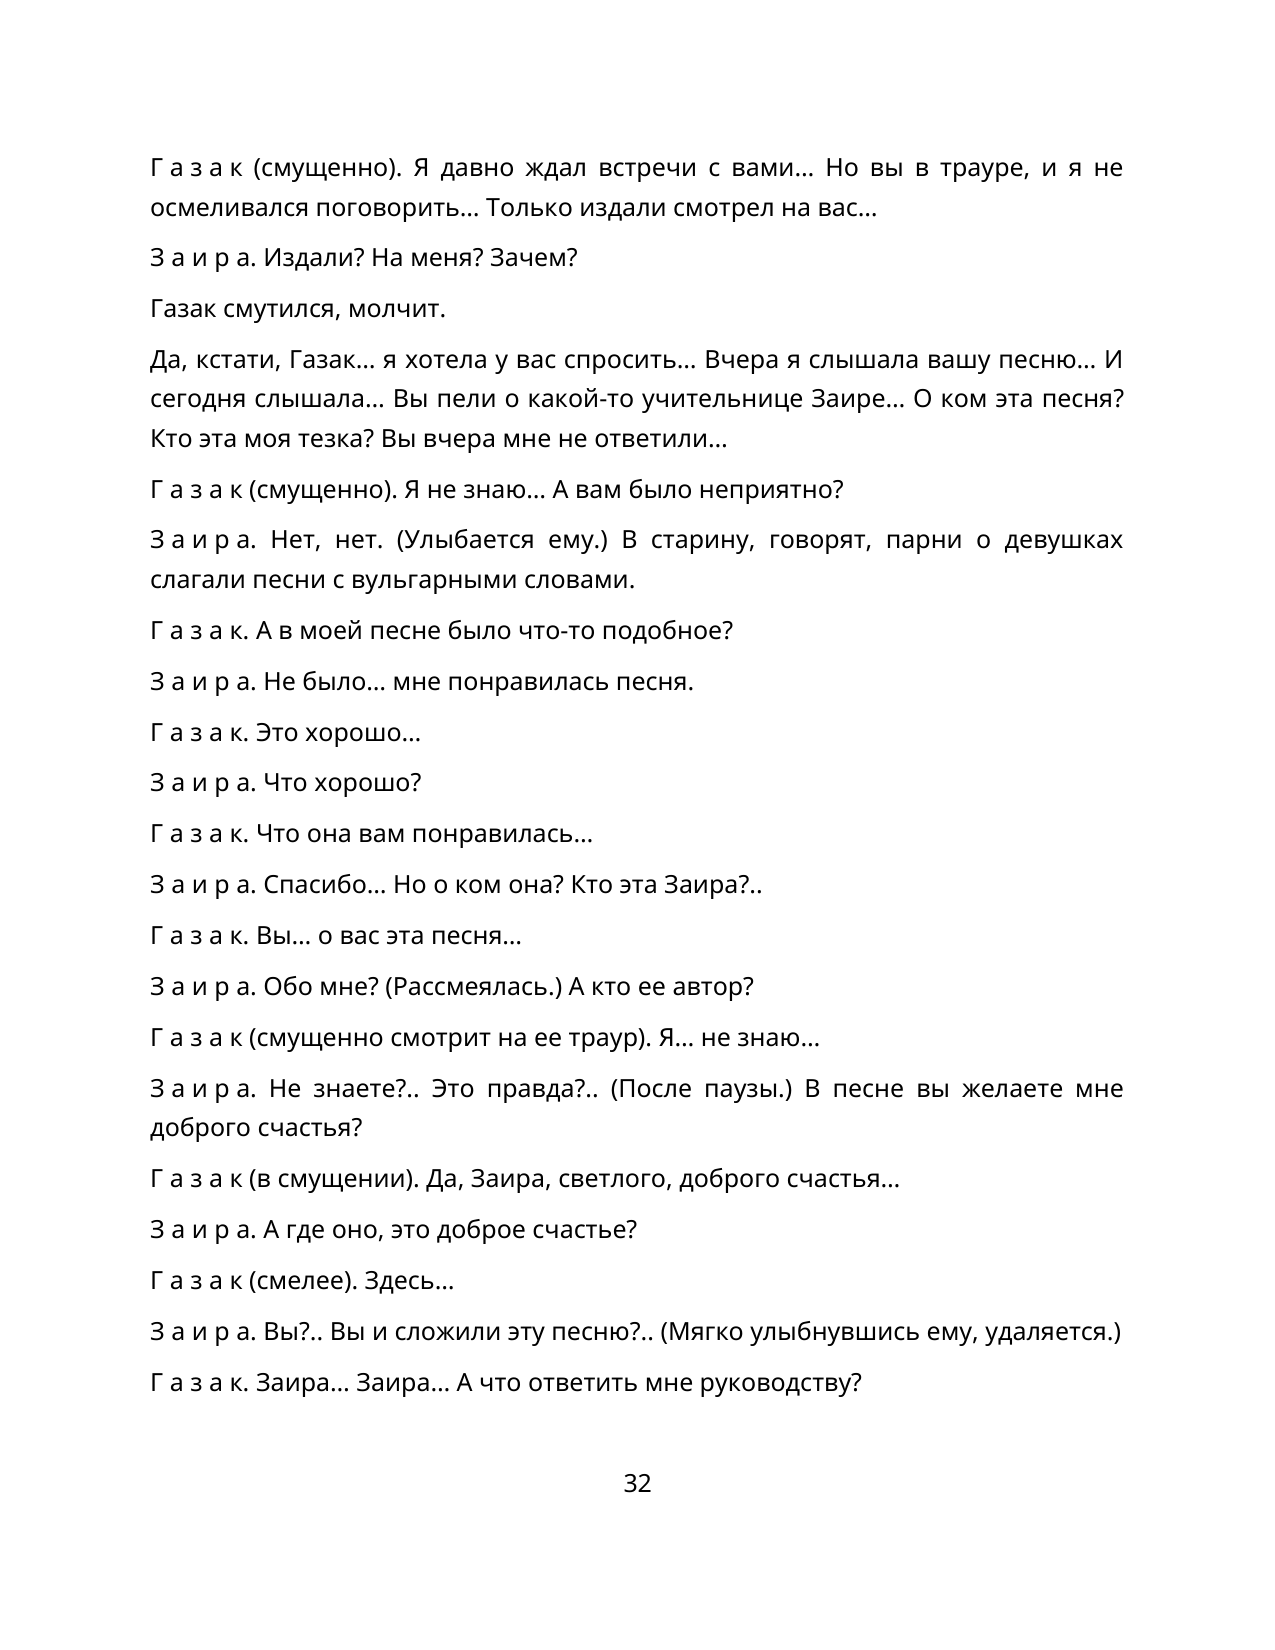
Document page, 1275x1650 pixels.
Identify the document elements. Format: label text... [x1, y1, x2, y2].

text Г а з а к (смущенно). Я давно ждал встречи с вами… Но вы в трауре, и я не осмеливался поговорить… Только издали смотрел на вас… [150, 150, 1125, 223]
text З а и р а. Что хорошо? [150, 765, 1125, 799]
text З а и р а. Спасибо… Но о ком она? Кто эта Заира?.. [150, 867, 1125, 901]
text Г а з а к. Вы… о вас эта песня… [150, 918, 1125, 952]
text Г а з а к. Это хорошо… [150, 714, 1125, 748]
text З а и р а. Вы?.. Вы и сложили эту песню?.. (Мягко улыбнувшись ему, удаляется.) [150, 1314, 1125, 1348]
text З а и р а. Нет, нет. (Улыбается ему.) В старину, говорят, парни о девушках слагали песни с вульгарными словами. [150, 522, 1125, 595]
text З а и р а. А где оно, это доброе счастье? [150, 1212, 1125, 1246]
text Газак смутился, молчит. [150, 291, 1125, 325]
text Г а з а к. Заира… Заира… А что ответить мне руководству? [150, 1364, 1125, 1399]
text Г а з а к. А в моей песне было что-то подобное? [150, 612, 1125, 646]
text З а и р а. Издали? На меня? Зачем? [150, 240, 1125, 274]
text З а и р а. Не было… мне понравилась песня. [150, 663, 1125, 697]
text З а и р а. Обо мне? (Рассмеялась.) А кто ее автор? [150, 969, 1125, 1003]
text Г а з а к (в смущении). Да, Заира, светлого, доброго счастья… [150, 1161, 1125, 1195]
text З а и р а. Не знаете?.. Это правда?.. (После паузы.) В песне вы желаете мне доброго счастья? [150, 1071, 1125, 1144]
text Г а з а к (смущенно). Я не знаю… А вам было неприятно? [150, 471, 1125, 505]
text Да, кстати, Газак… я хотела у вас спросить… Вчера я слышала вашу песню… И сегодня слышала… Вы пели о какой-то учительнице Заире… О ком эта песня? Кто эта моя тезка? Вы вчера мне не ответили… [150, 342, 1125, 454]
text Г а з а к (смущенно смотрит на ее траур). Я… не знаю… [150, 1020, 1125, 1054]
text Г а з а к (смелее). Здесь… [150, 1263, 1125, 1297]
text Г а з а к. Что она вам понравилась… [150, 816, 1125, 850]
